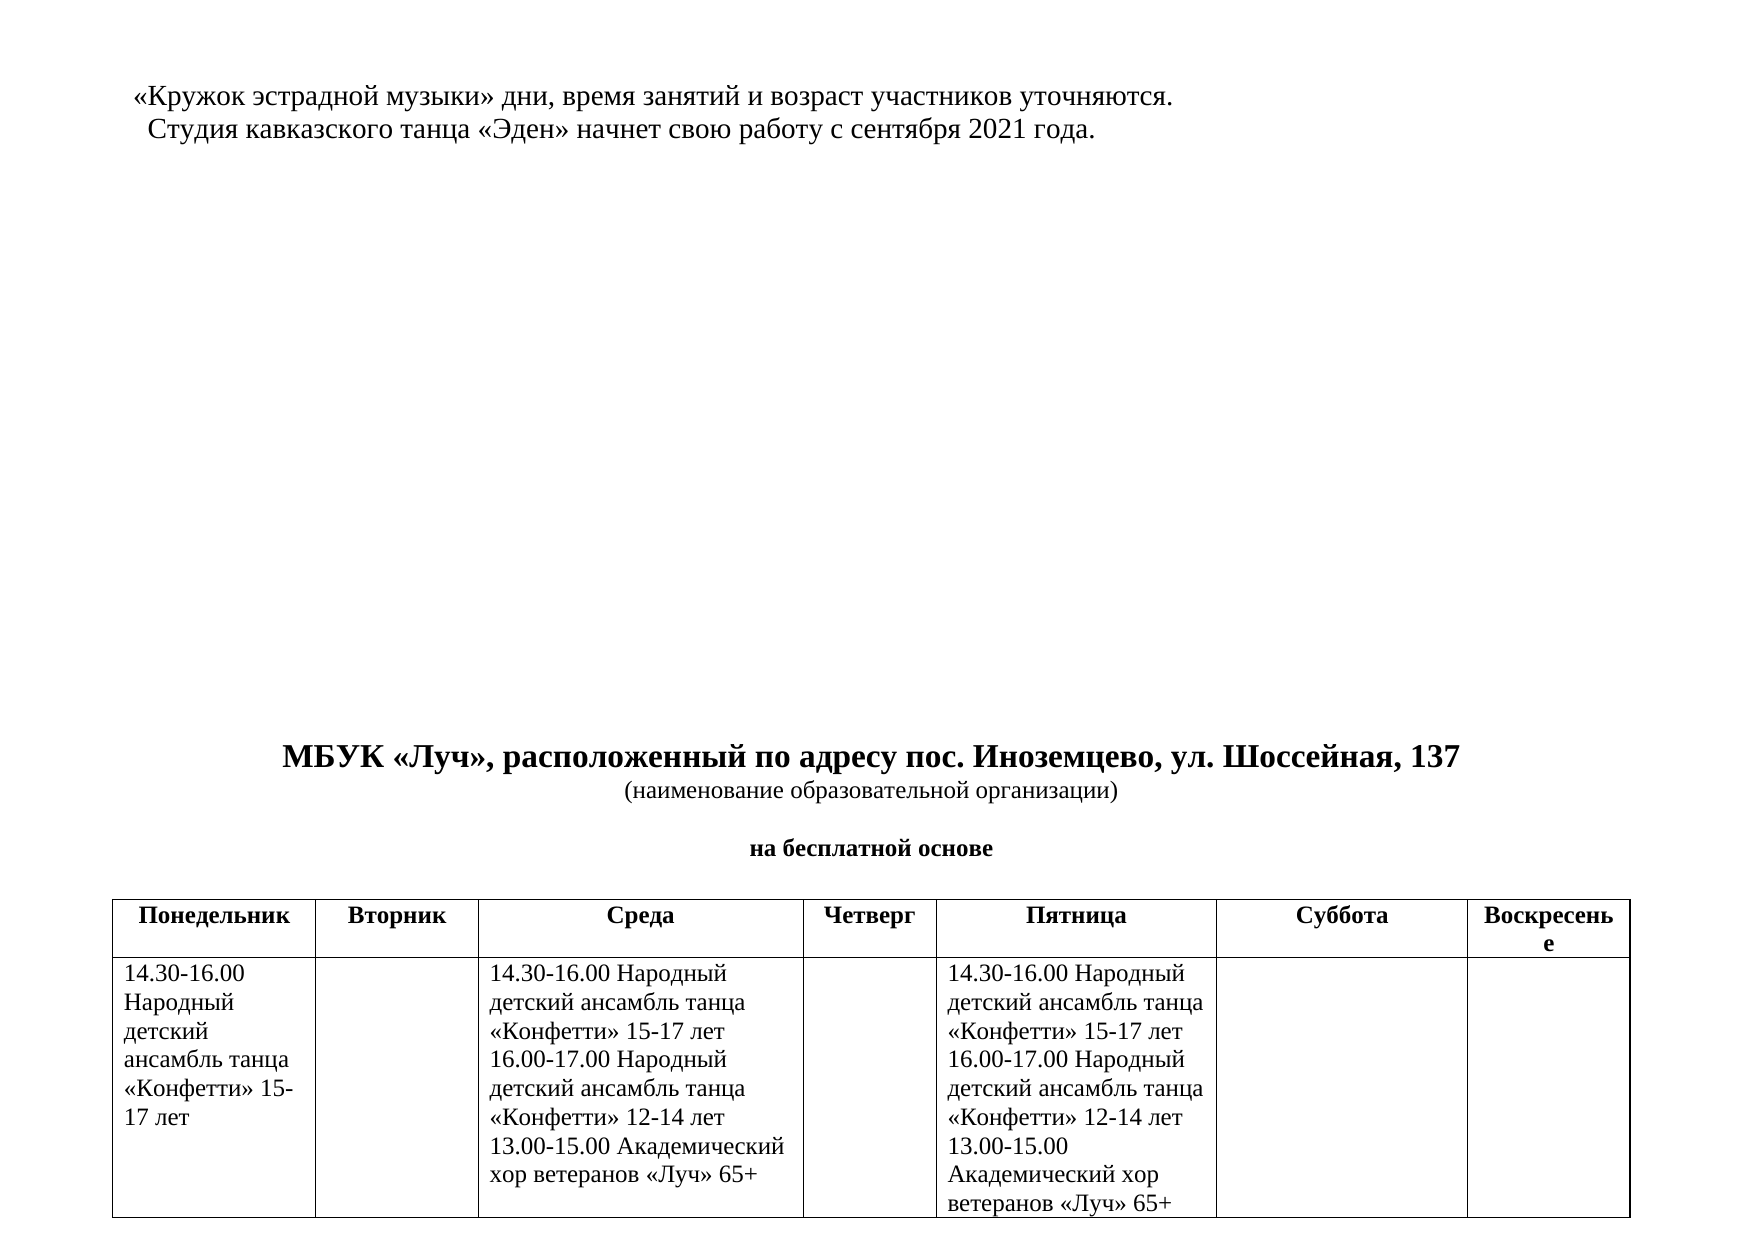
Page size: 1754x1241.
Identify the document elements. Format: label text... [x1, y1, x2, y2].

table_header Пятница [937, 900, 1216, 957]
table_cell 14.30-16.00 Народный детский ансамбль танца «Конфетти» 15-17 лет [113, 958, 315, 1217]
table_cell [804, 958, 936, 1217]
table_header Суббота [1217, 900, 1467, 957]
table_header Понедельник [113, 900, 315, 957]
text на бесплатной основе [59, 833, 1683, 861]
table_cell [316, 958, 478, 1217]
table_cell [1217, 958, 1467, 1217]
table_cell 14.30-16.00 Народный детский ансамбль танца «Конфетти» 15-17 лет 16.00-17.00 Народный детский ансамбль танца «Конфетти» 12-14 лет 13.00-15.00 Академический хор ветеранов «Луч» 65+ [479, 958, 803, 1217]
table_header Вторник [316, 900, 478, 957]
table_header Среда [479, 900, 803, 957]
text «Кружок эстрадной музыки» дни, время занятий и возраст участников уточняются. [133, 78, 1683, 111]
text МБУК «Луч», расположенный по адресу пос. Иноземцево, ул. Шоссейная, 137 [59, 737, 1683, 775]
table_header Воскресенье [1468, 900, 1629, 957]
text Студия кавказского танца «Эден» начнет свою работу с сентября 2021 года. [133, 111, 1683, 145]
table_cell 14.30-16.00 Народный детский ансамбль танца «Конфетти» 15-17 лет 16.00-17.00 Народный детский ансамбль танца «Конфетти» 12-14 лет 13.00-15.00 Академический хор ветеранов «Луч» 65+ [937, 958, 1216, 1217]
table_header Четверг [804, 900, 936, 957]
text (наименование образовательной организации) [59, 775, 1683, 804]
table_cell [1468, 958, 1629, 1217]
